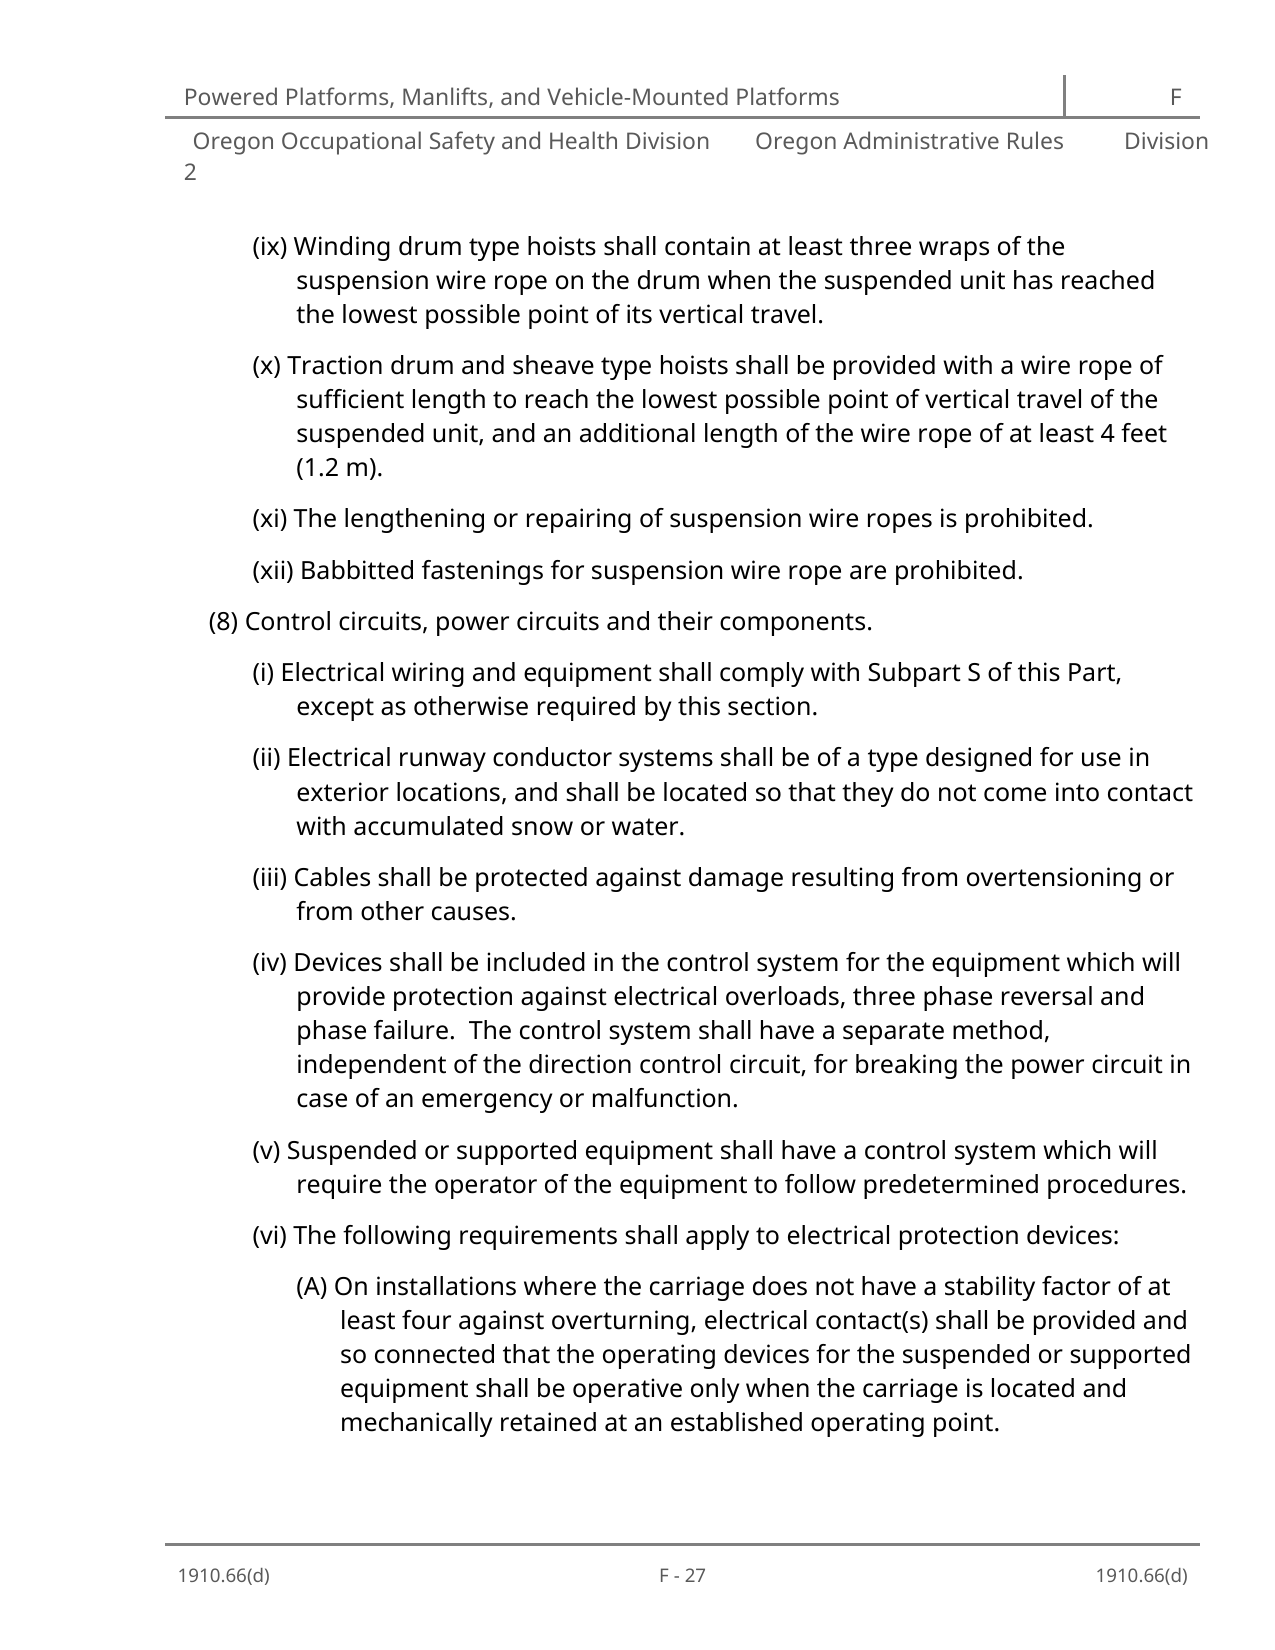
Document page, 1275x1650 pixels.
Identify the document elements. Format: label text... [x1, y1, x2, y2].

list (xii) Babbitted fastenings for suspension wire rope are prohibited. [252, 552, 1200, 586]
list (iv) Devices shall be included in the control system for the equipment which will provide protection against electrical overloads, three phase reversal and phase failure. The control system shall have a separate method, independent of the direction control circuit, for breaking the power circuit in case of an emergency or malfunction. [252, 945, 1200, 1115]
list (x) Traction drum and sheave type hoists shall be provided with a wire rope of sufficient length to reach the lowest possible point of vertical travel of the suspended unit, and an additional length of the wire rope of at least 4 feet (1.2 m). [252, 348, 1200, 484]
list (v) Suspended or supported equipment shall have a control system which will require the operator of the equipment to follow predetermined procedures. [252, 1132, 1200, 1200]
list (i) Electrical wiring and equipment shall comply with Subpart S of this Part, except as otherwise required by this section. [252, 655, 1200, 723]
list (vi) The following requirements shall apply to electrical protection devices: [252, 1218, 1200, 1252]
list (iii) Cables shall be protected against damage resulting from overtensioning or from other causes. [252, 859, 1200, 928]
list (xi) The lengthening or repairing of suspension wire ropes is prohibited. [252, 501, 1200, 535]
list (8) Control circuits, power circuits and their components. [209, 603, 1200, 638]
list (A) On installations where the carriage does not have a stability factor of at least four against overturning, electrical contact(s) shall be provided and so connected that the operating devices for the suspended or supported equipment shall be operative only when the carriage is located and mechanically retained at an established operating point. [296, 1269, 1200, 1439]
list (ix) Winding drum type hoists shall contain at least three wraps of the suspension wire rope on the drum when the suspended unit has reached the lowest possible point of its vertical travel. [252, 225, 1200, 330]
list (ii) Electrical runway conductor systems shall be of a type designed for use in exterior locations, and shall be located so that they do not come into contact with accumulated snow or water. [252, 740, 1200, 842]
